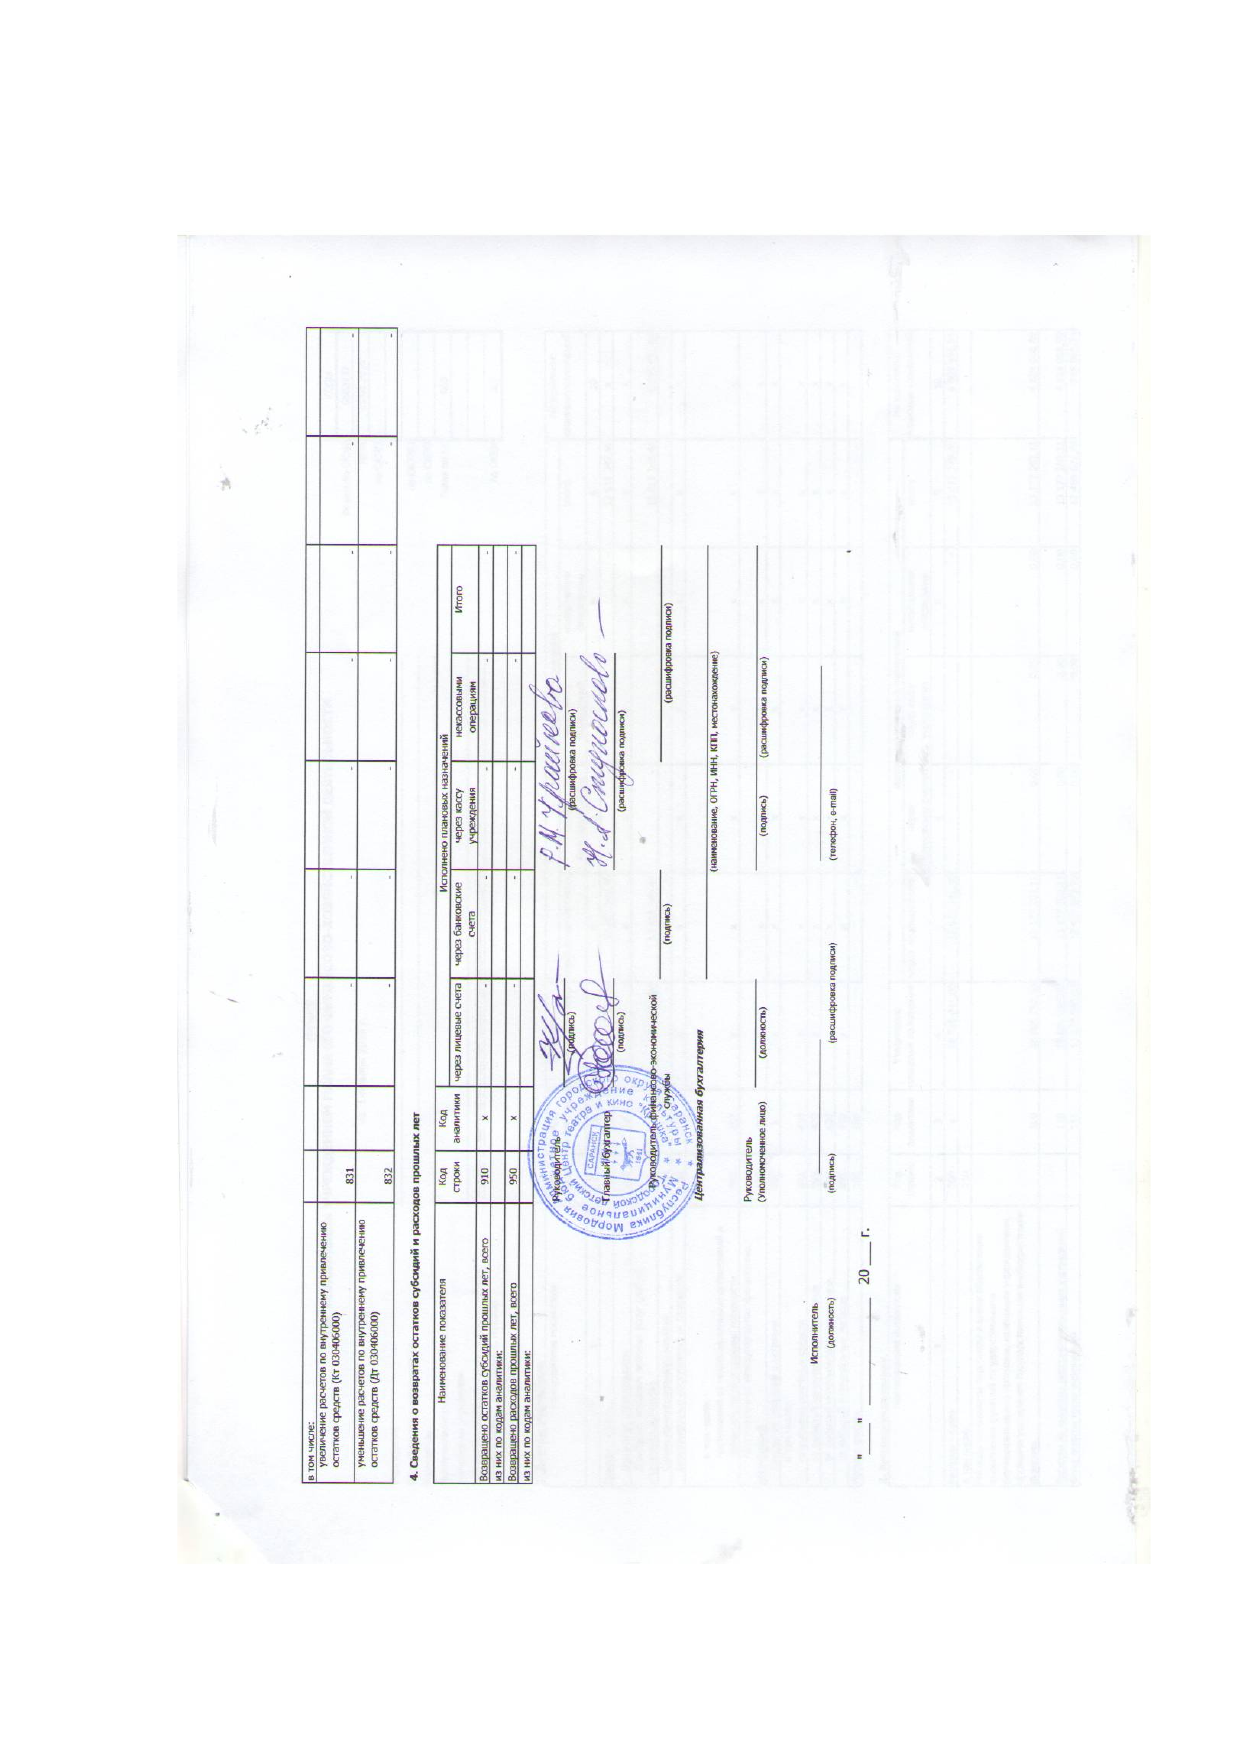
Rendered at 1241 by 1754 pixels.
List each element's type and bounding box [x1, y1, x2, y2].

picture [177, 230, 1151, 1568]
